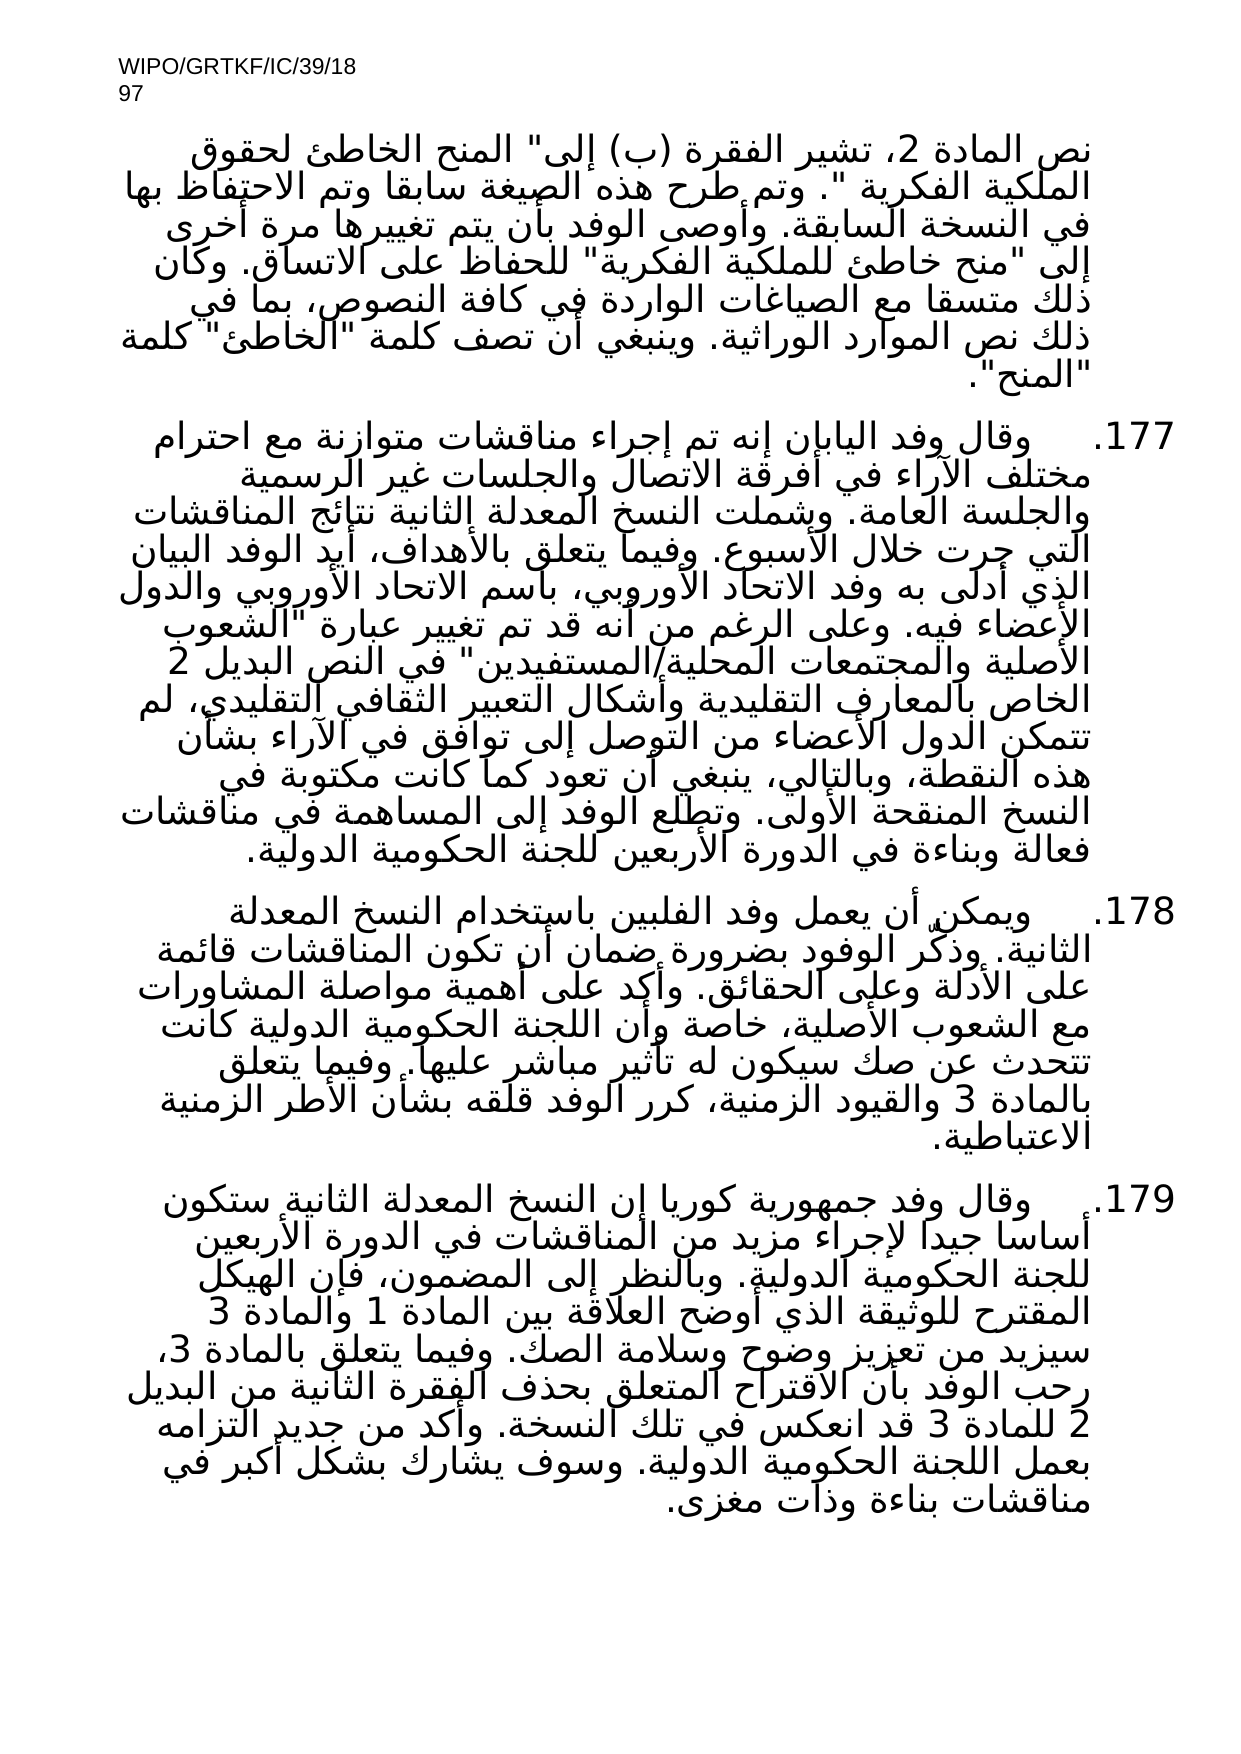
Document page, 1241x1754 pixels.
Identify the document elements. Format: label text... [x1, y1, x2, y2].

text وقال وفد اليابان إنه تم إجراء مناقشات متوازنة مع احترام مختلف الآراء في أفرقة الاتصال والجلسات غير الرسمية والجلسة العامة. وشملت النسخ المعدلة الثانية نتائج المناقشات التي جرت خلال الأسبوع. وفيما يتعلق بالأهداف، أيد الوفد البيان الذي أدلى به وفد الاتحاد الأوروبي، باسم الاتحاد الأوروبي والدول الأعضاء فيه. وعلى الرغم من أنه قد تم تغيير عبارة "الشعوب الأصلية والمجتمعات المحلية/المستفيدين" في النص البديل 2 الخاص بالمعارف التقليدية وأشكال التعبير الثقافي التقليدي، لم تتمكن الدول الأعضاء من التوصل إلى توافق في الآراء بشأن هذه النقطة، وبالتالي، ينبغي أن تعود كما كانت مكتوبة في النسخ المنقحة الأولى. وتطلع الوفد إلى المساهمة في مناقشات فعالة وبناءة في الدورة الأربعين للجنة الحكومية الدولية. [118, 420, 1092, 870]
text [118, 132, 1092, 395]
text ويمكن أن يعمل وفد الفلبين باستخدام النسخ المعدلة الثانية. وذكّر الوفود بضرورة ضمان أن تكون المناقشات قائمة على الأدلة وعلى الحقائق. وأكد على أهمية مواصلة المشاورات مع الشعوب الأصلية، خاصة وأن اللجنة الحكومية الدولية كانت تتحدث عن صك سيكون له تأثير مباشر عليها. وفيما يتعلق بالمادة 3 والقيود الزمنية، كرر الوفد قلقه بشأن الأطر الزمنية الاعتباطية. [118, 895, 1092, 1157]
text وقال وفد جمهورية كوريا إن النسخ المعدلة الثانية ستكون أساسا جيدا لإجراء مزيد من المناقشات في الدورة الأربعين للجنة الحكومية الدولية. وبالنظر إلى المضمون، فإن الهيكل المقترح للوثيقة الذي أوضح العلاقة بين المادة 1 والمادة 3 سيزيد من تعزيز وضوح وسلامة الصك. وفيما يتعلق بالمادة 3، رحب الوفد بأن الاقتراح المتعلق بحذف الفقرة الثانية من البديل 2 للمادة 3 قد انعكس في تلك النسخة. وأكد من جديد التزامه بعمل اللجنة الحكومية الدولية. وسوف يشارك بشكل أكبر في مناقشات بناءة وذات مغزى. [118, 1182, 1092, 1520]
